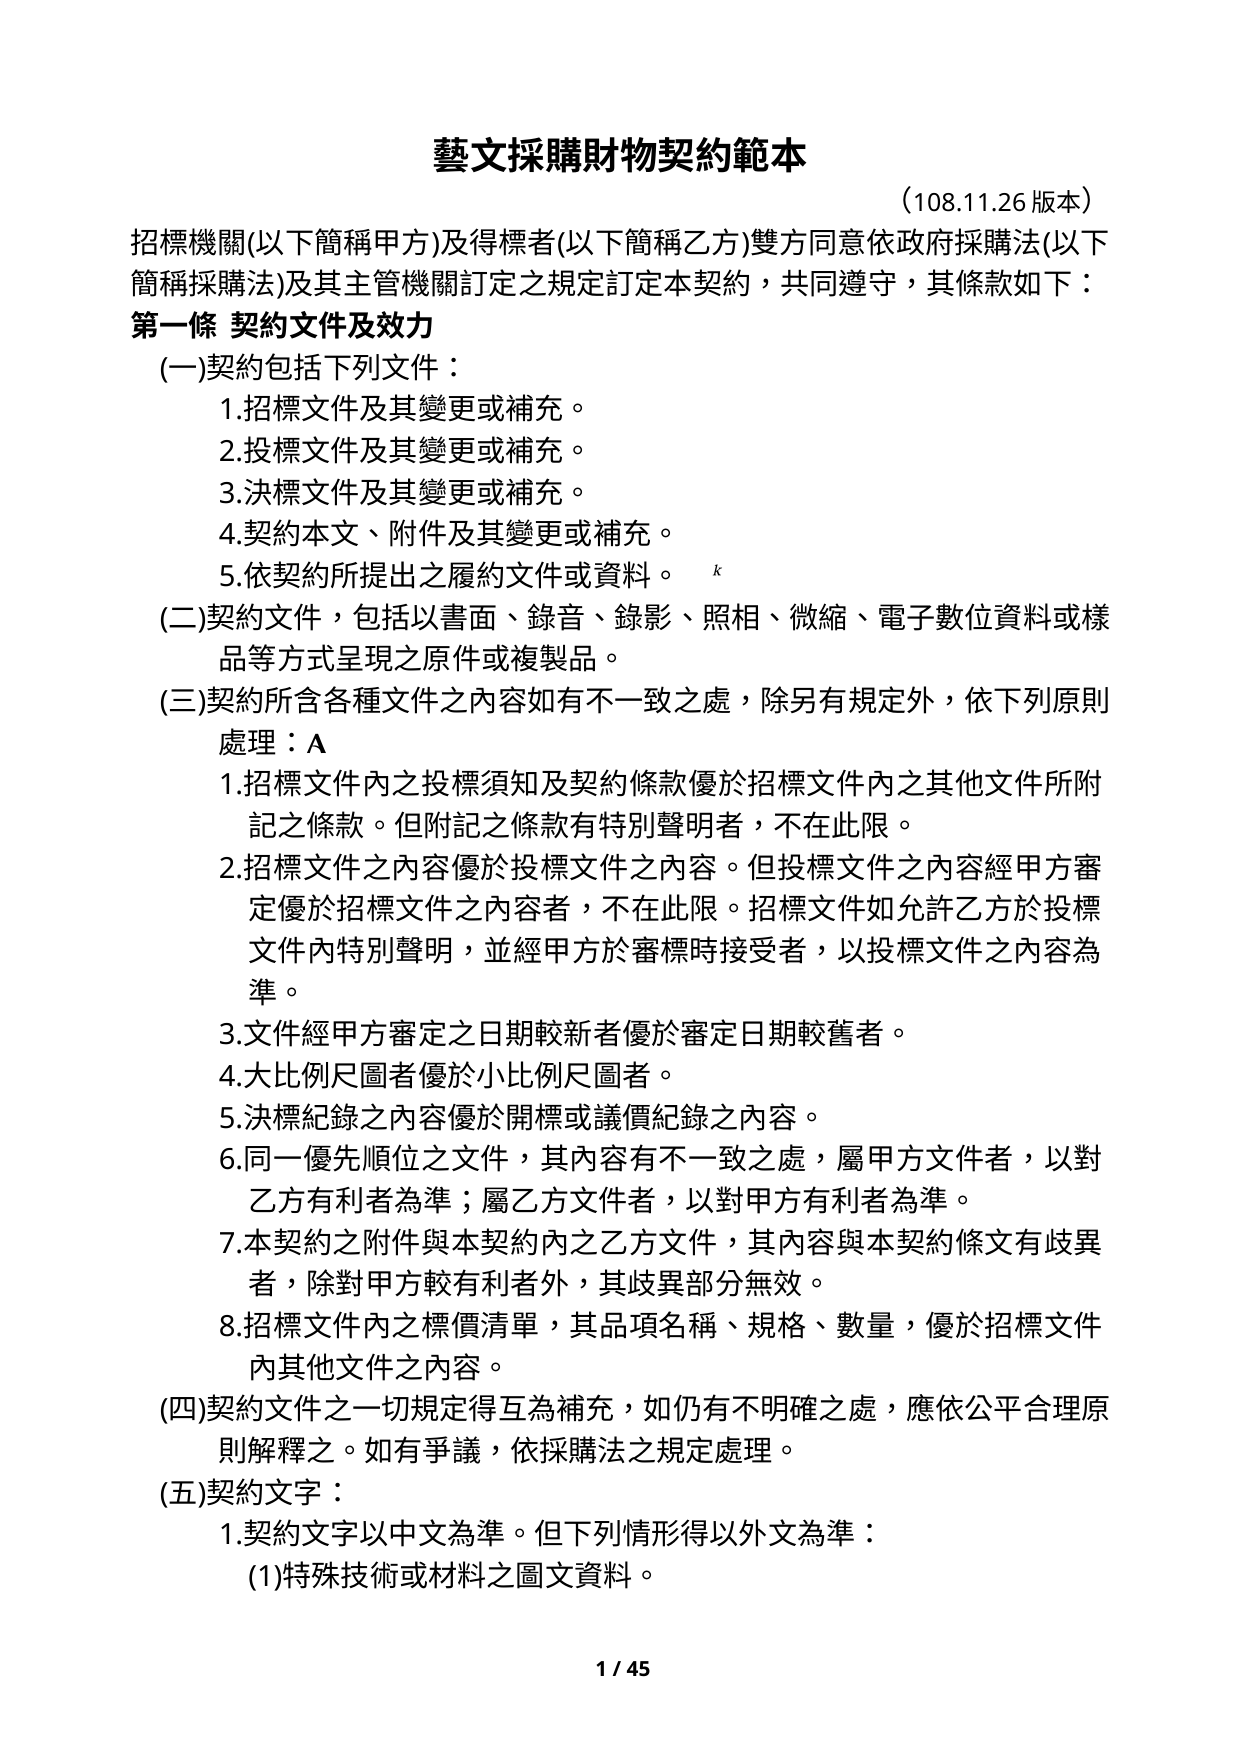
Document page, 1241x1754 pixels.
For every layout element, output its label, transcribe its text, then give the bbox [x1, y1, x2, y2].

text 3.決標文件及其變更或補充。 [218, 470, 1104, 511]
text (二)契約文件，包括以書面、錄音、錄影、照相、微縮、電子數位資料或樣品等方式呈現之原件或複製品。 [159, 595, 1110, 678]
text 8.招標文件內之標價清單，其品項名稱、規格、數量，優於招標文件內其他文件之內容。 [218, 1303, 1104, 1386]
text 招標機關(以下簡稱甲方)及得標者(以下簡稱乙方)雙方同意依政府採購法(以下簡稱採購法)及其主管機關訂定之規定訂定本契約，共同遵守，其條款如下： [130, 220, 1110, 303]
text (五)契約文字： [159, 1470, 1110, 1511]
text (一)契約包括下列文件： [159, 345, 1110, 386]
text (四)契約文件之一切規定得互為補充，如仍有不明確之處，應依公平合理原則解釋之。如有爭議，依採購法之規定處理。 [159, 1386, 1110, 1470]
text 2.投標文件及其變更或補充。 [218, 428, 1104, 470]
text 4.大比例尺圖者優於小比例尺圖者。 [218, 1053, 1104, 1095]
text 5.決標紀錄之內容優於開標或議價紀錄之內容。 [218, 1095, 1104, 1136]
text 第一條 契約文件及效力 [130, 303, 1110, 345]
text 4.契約本文、附件及其變更或補充。 [218, 511, 1104, 553]
text 7.本契約之附件與本契約內之乙方文件，其內容與本契約條文有歧異者，除對甲方較有利者外，其歧異部分無效。 [218, 1220, 1104, 1303]
text (1)特殊技術或材料之圖文資料。 [248, 1553, 1110, 1595]
text 1.契約文字以中文為準。但下列情形得以外文為準： [218, 1511, 1104, 1553]
text 5.依契約所提出之履約文件或資料。 [218, 553, 1104, 595]
text 3.文件經甲方審定之日期較新者優於審定日期較舊者。 [218, 1011, 1104, 1053]
text 2.招標文件之內容優於投標文件之內容。但投標文件之內容經甲方審定優於招標文件之內容者，不在此限。招標文件如允許乙方於投標文件內特別聲明，並經甲方於審標時接受者，以投標文件之內容為準。 [218, 845, 1104, 1011]
text 1.招標文件內之投標須知及契約條款優於招標文件內之其他文件所附記之條款。但附記之條款有特別聲明者，不在此限。 [218, 761, 1104, 845]
text 1.招標文件及其變更或補充。 [218, 386, 1104, 428]
text （108.11.26版本） [130, 177, 1110, 220]
text (三)契約所含各種文件之內容如有不一致之處，除另有規定外，依下列原則處理： [159, 678, 1110, 761]
text 6.同一優先順位之文件，其內容有不一致之處，屬甲方文件者，以對乙方有利者為準；屬乙方文件者，以對甲方有利者為準。 [218, 1136, 1104, 1220]
text 藝文採購財物契約範本 [130, 136, 1110, 177]
